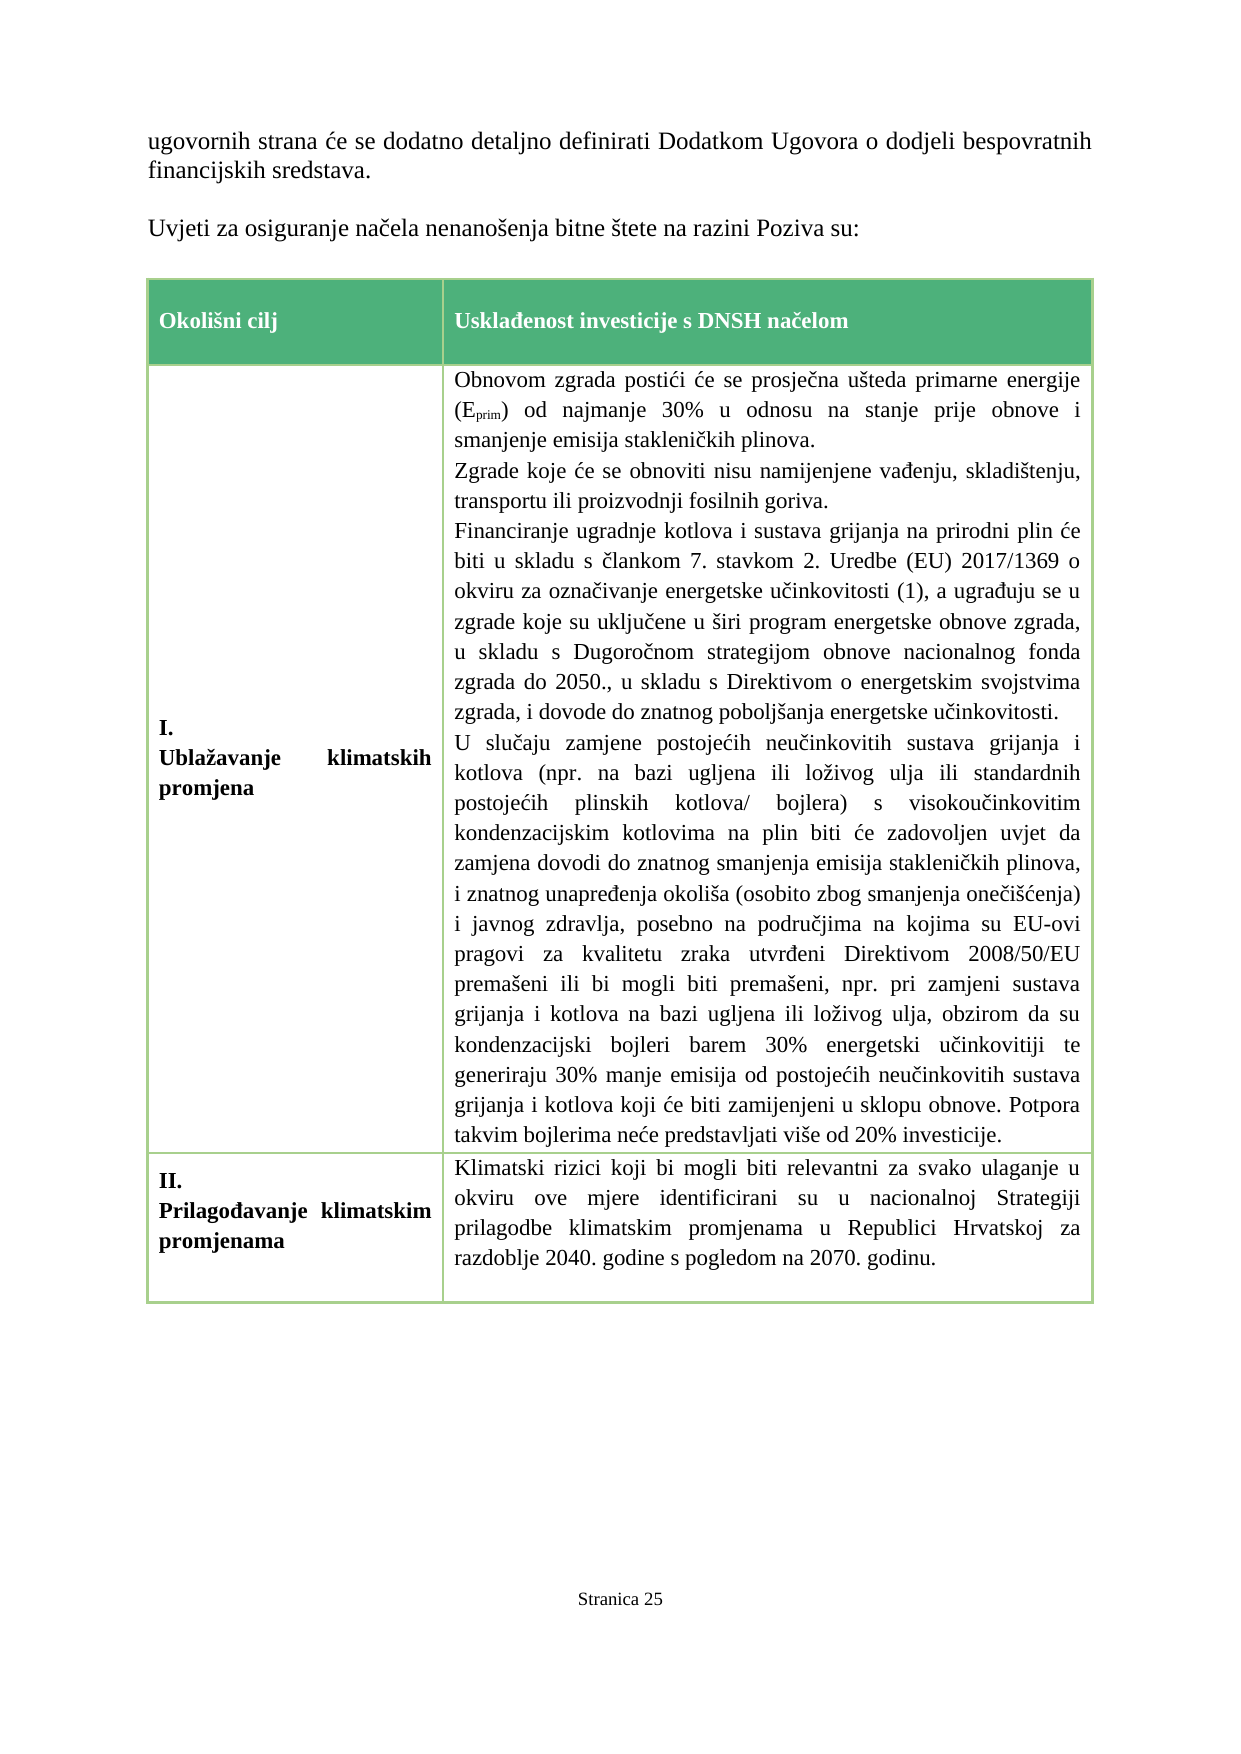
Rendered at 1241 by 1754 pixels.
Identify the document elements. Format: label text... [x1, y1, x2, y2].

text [148, 126, 1093, 184]
table_header Usklađenost investicije s DNSH načelom [444, 280, 1091, 364]
table_cell Klimatski rizici koji bi mogli biti relevantni za svako ulaganje u okviru ove mjere identificirani su u nacionalnoj Strategiji prilagodbe klimatskim promjenama u Republici Hrvatskoj za razdoblje 2040. godine s pogledom na 2070. godinu. [444, 1154, 1091, 1301]
text Uvjeti za osiguranje načela nenanošenja bitne štete na razini Poziva su: [148, 213, 1093, 241]
table_header Okolišni cilj [149, 280, 442, 364]
table_cell II. Prilagođavanje klimatskim promjenama [149, 1154, 442, 1301]
table_cell Obnovom zgrada postići će se prosječna ušteda primarne energije (Eprim) od najmanje 30% u odnosu na stanje prije obnove i smanjenje emisija stakleničkih plinova. Zgrade koje će se obnoviti nisu namijenjene vađenju, skladištenju, transportu ili proizvodnji fosilnih goriva. Financiranje ugradnje kotlova i sustava grijanja na prirodni plin će biti u skladu s člankom 7. stavkom 2. Uredbe (EU) 2017/1369 o okviru za označivanje energetske učinkovitosti (1), a ugrađuju se u zgrade koje su uključene u širi program energetske obnove zgrada, u skladu s Dugoročnom strategijom obnove nacionalnog fonda zgrada do 2050., u skladu s Direktivom o energetskim svojstvima zgrada, i dovode do znatnog poboljšanja energetske učinkovitosti. U slučaju zamjene postojećih neučinkovitih sustava grijanja i kotlova (npr. na bazi ugljena ili loživog ulja ili standardnih postojećih plinskih kotlova/ bojlera) s visokoučinkovitim kondenzacijskim kotlovima na plin biti će zadovoljen uvjet da zamjena dovodi do znatnog smanjenja emisija stakleničkih plinova, i znatnog unapređenja okoliša (osobito zbog smanjenja onečišćenja) i javnog zdravlja, posebno na područjima na kojima su EU-ovi pragovi za kvalitetu zraka utvrđeni Direktivom 2008/50/EU premašeni ili bi mogli biti premašeni, npr. pri zamjeni sustava grijanja i kotlova na bazi ugljena ili loživog ulja, obzirom da su kondenzacijski bojleri barem 30% energetski učinkovitiji te generiraju 30% manje emisija od postojećih neučinkovitih sustava grijanja i kotlova koji će biti zamijenjeni u sklopu obnove. Potpora takvim bojlerima neće predstavljati više od 20% investicije. [444, 366, 1091, 1152]
table_cell I. Ublažavanje klimatskih promjena [149, 366, 442, 1152]
